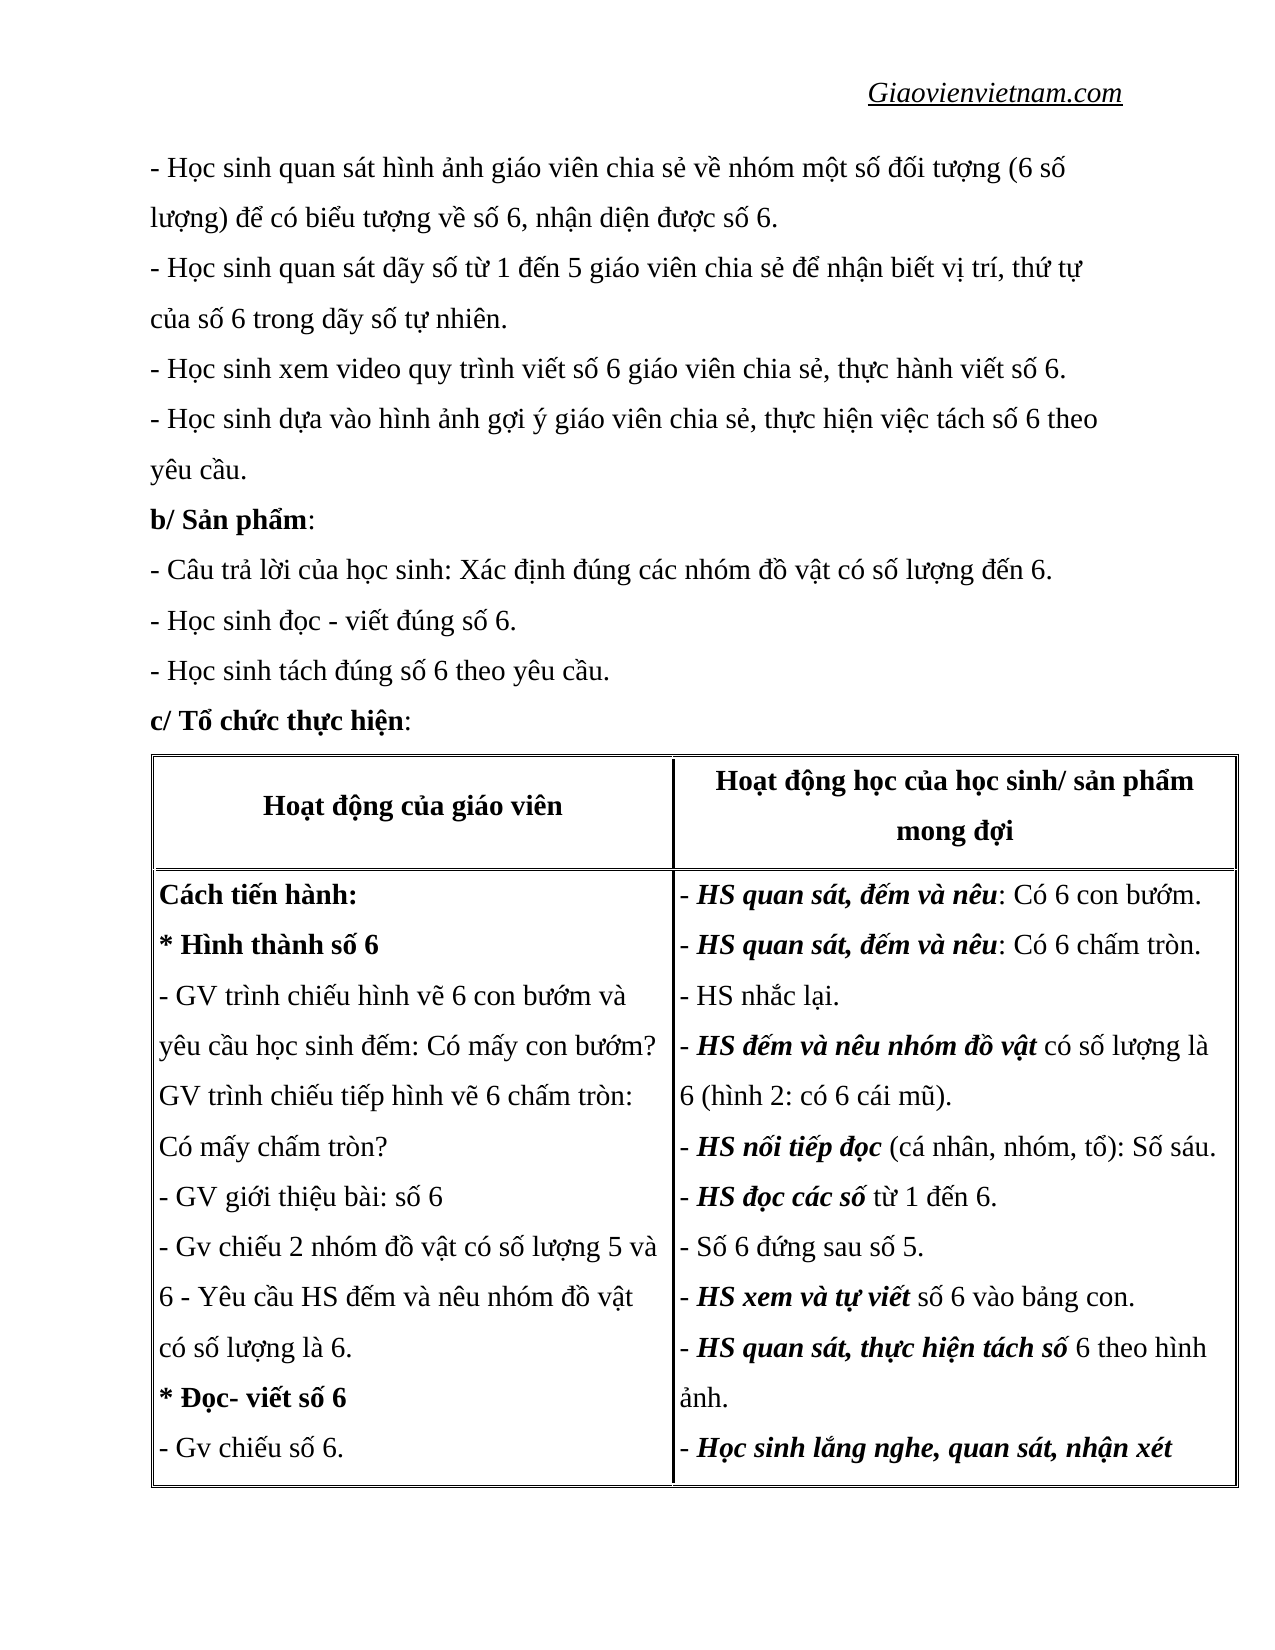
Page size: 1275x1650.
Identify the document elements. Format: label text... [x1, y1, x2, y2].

text b/ Sản phẩm: [150, 502, 1125, 536]
table_header Hoạt động học của học sinh/ sản phẩm mong đợi [673, 757, 1235, 868]
text - Học sinh đọc - viết đúng số 6. [150, 603, 1125, 636]
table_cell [152, 868, 673, 1484]
text - Học sinh quan sát dãy số từ 1 đến 5 giáo viên chia sẻ để nhận biết vị trí, thứ tự của số 6 trong dãy số tự nhiên. [150, 251, 1125, 334]
text - Học sinh xem video quy trình viết số 6 giáo viên chia sẻ, thực hành viết số 6. [150, 351, 1125, 385]
text - Câu trả lời của học sinh: Xác định đúng các nhóm đồ vật có số lượng đến 6. [150, 552, 1125, 586]
text - Học sinh tách đúng số 6 theo yêu cầu. [150, 653, 1125, 687]
text - Học sinh quan sát hình ảnh giáo viên chia sẻ về nhóm một số đối tượng (6 số lượng) để có biểu tượng về số 6, nhận diện được số 6. [150, 150, 1125, 234]
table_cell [673, 868, 1237, 1484]
text - Học sinh dựa vào hình ảnh gợi ý giáo viên chia sẻ, thực hiện việc tách số 6 theo yêu cầu. [150, 402, 1125, 485]
text c/ Tổ chức thực hiện: [150, 703, 1125, 737]
table_header Hoạt động của giáo viên [152, 755, 673, 868]
